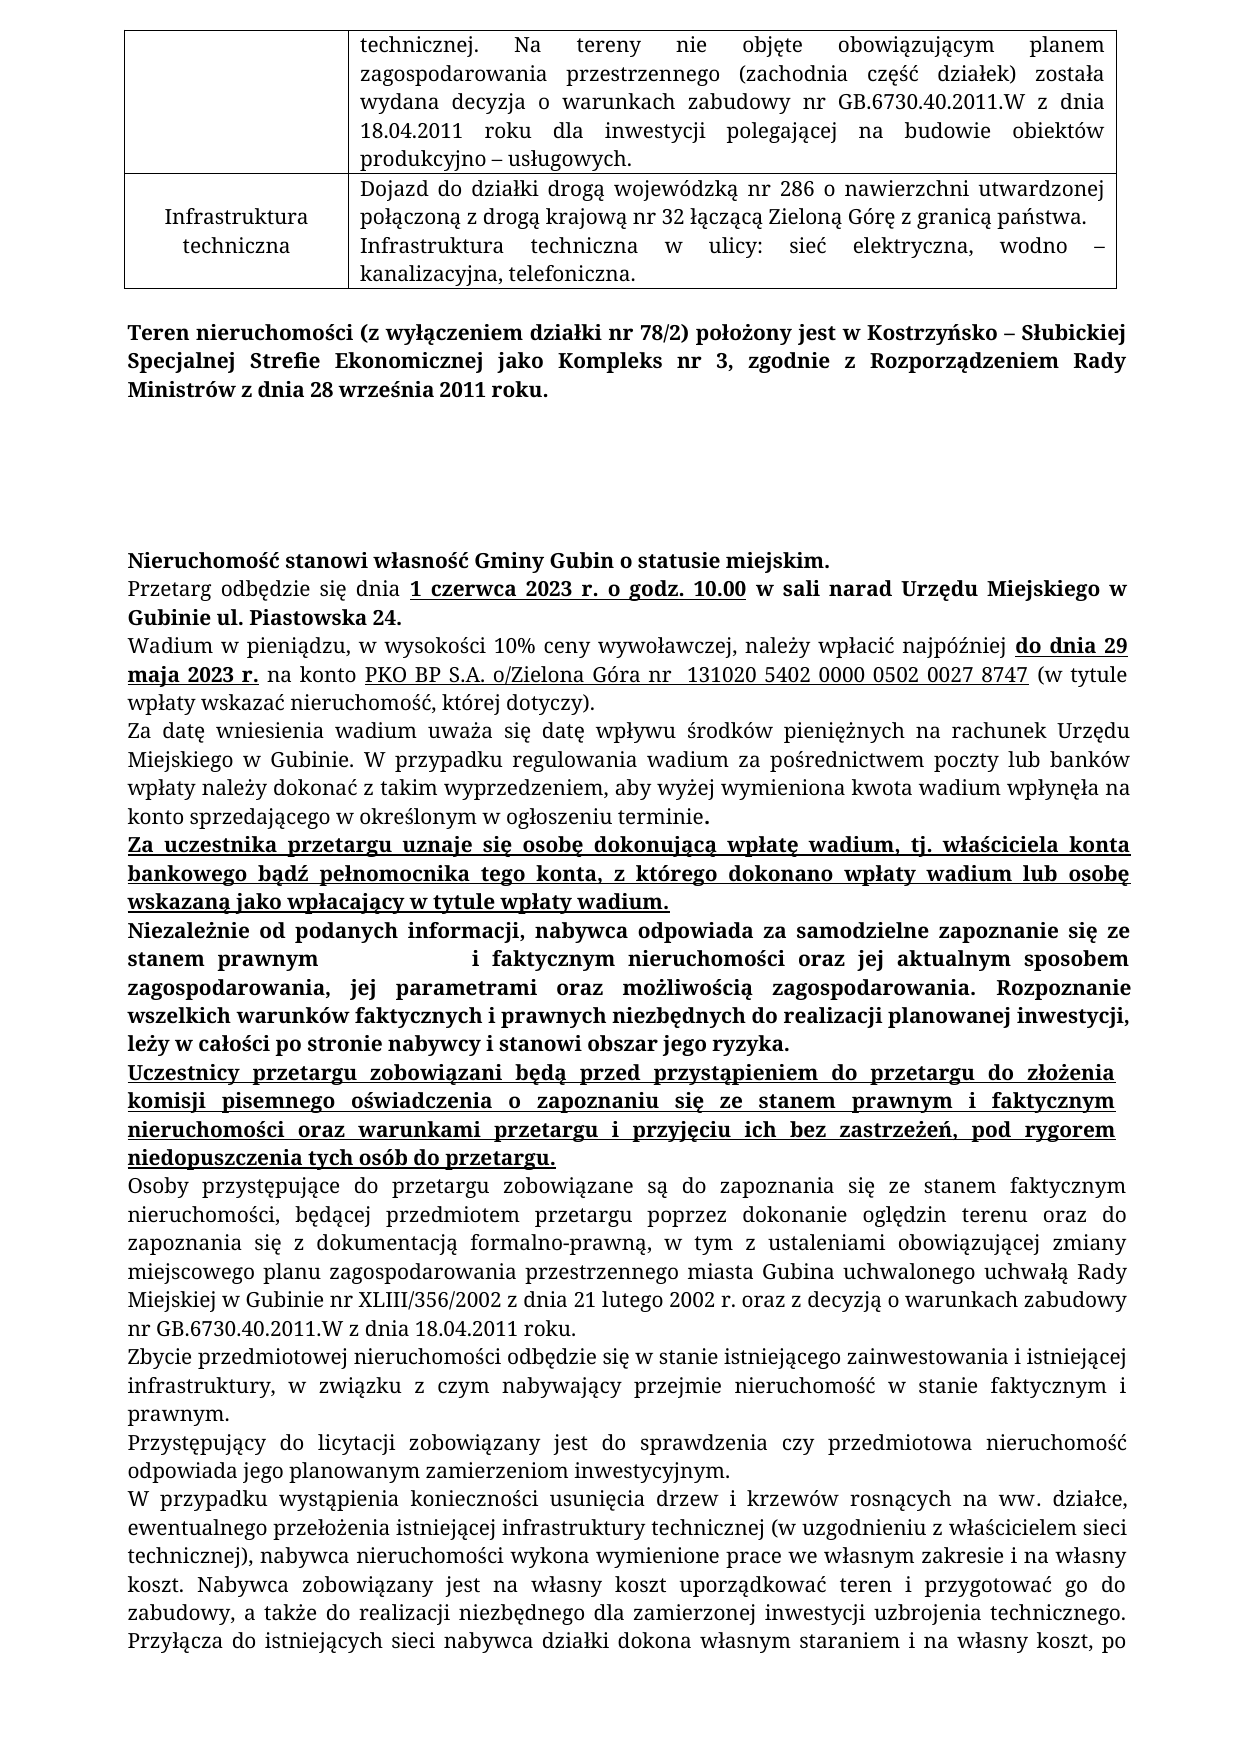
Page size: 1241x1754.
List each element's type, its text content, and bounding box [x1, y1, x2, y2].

text Zbycie przedmiotowej nieruchomości odbędzie się w stanie istniejącego zainwestowania i istniejącej infrastruktury, w związku z czym nabywający przejmie nieruchomość w stanie faktycznym i prawnym. [127, 1342, 1128, 1428]
text Za uczestnika przetargu uznaje się osobę dokonującą wpłatę wadium, tj. właściciela konta bankowego bądź pełnomocnika tego konta, z którego dokonano wpłaty wadium lub osobę wskazaną jako wpłacający w tytule wpłaty wadium. [127, 884, 1131, 916]
text Za uczestnika przetargu uznaje się osobę dokonującą wpłatę wadium, tj. właściciela konta bankowego bądź pełnomocnika tego konta, z którego dokonano wpłaty wadium lub osobę wskazaną jako wpłacający w tytule wpłaty wadium. [127, 855, 1131, 883]
text Osoby przystępujące do przetargu zobowiązane są do zapoznania się ze stanem faktycznym nieruchomości, będącej przedmiotem przetargu poprzez dokonanie oględzin terenu oraz do zapoznania się z dokumentacją formalno-prawną, w tym z ustaleniami obowiązującej zmiany miejscowego planu zagospodarowania przestrzennego miasta Gubina uchwalonego uchwałą Rady Miejskiej w Gubinie nr XLIII/356/2002 z dnia 21 lutego 2002 r. oraz z decyzją o warunkach zabudowy nr GB.6730.40.2011.W z dnia 18.04.2011 roku. [127, 1172, 1128, 1342]
text Za uczestnika przetargu uznaje się osobę dokonującą wpłatę wadium, tj. właściciela konta bankowego bądź pełnomocnika tego konta, z którego dokonano wpłaty wadium lub osobę wskazaną jako wpłacający w tytule wpłaty wadium. [127, 830, 1131, 854]
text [127, 1484, 1128, 1655]
text Teren nieruchomości (z wyłączeniem działki nr 78/2) położony jest w Kostrzyńsko – Słubickiej Specjalnej Strefie Ekonomicznej jako Kompleks nr 3, zgodnie z Rozporządzeniem Rady Ministrów z dnia 28 września 2011 roku. [127, 318, 1128, 403]
text Uczestnicy przetargu zobowiązani będą przed przystąpieniem do przetargu do złożenia komisji pisemnego oświadczenia o zapoznaniu się ze stanem prawnym i faktycznym nieruchomości oraz warunkami przetargu i przyjęciu ich bez zastrzeżeń, pod rygorem niedopuszczenia tych osób do przetargu. [127, 1058, 1117, 1172]
table_cell Infrastruktura techniczna [125, 174, 348, 288]
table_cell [349, 31, 1116, 173]
text Nieruchomość stanowi własność Gminy Gubin o statusie miejskim. [127, 546, 1128, 574]
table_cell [125, 31, 348, 173]
text Wadium w pieniądzu, w wysokości 10% ceny wywoławczej, należy wpłacić najpóźniej do dnia 29 maja 2023 r. na konto PKO BP S.A. o/Zielona Góra nr 131020 5402 0000 0502 0027 8747 (w tytule wpłaty wskazać nieruchomość, której dotyczy). [127, 631, 1128, 717]
text Przystępujący do licytacji zobowiązany jest do sprawdzenia czy przedmiotowa nieruchomość odpowiada jego planowanym zamierzeniom inwestycyjnym. [127, 1428, 1128, 1484]
text Za datę wniesienia wadium uważa się datę wpływu środków pieniężnych na rachunek Urzędu Miejskiego w Gubinie. W przypadku regulowania wadium za pośrednictwem poczty lub banków wpłaty należy dokonać z takim wyprzedzeniem, aby wyżej wymieniona kwota wadium wpłynęła na konto sprzedającego w określonym w ogłoszeniu terminie. [127, 717, 1131, 830]
table_cell Dojazd do działki drogą wojewódzką nr 286 o nawierzchni utwardzonej połączoną z drogą krajową nr 32 łączącą Zieloną Górę z granicą państwa. Infrastruktura techniczna w ulicy: sieć elektryczna, wodno – kanalizacyjna, telefoniczna. [349, 174, 1116, 288]
text Niezależnie od podanych informacji, nabywca odpowiada za samodzielne zapoznanie się ze stanem prawnym i faktycznym nieruchomości oraz jej aktualnym sposobem zagospodarowania, jej parametrami oraz możliwością zagospodarowania. Rozpoznanie wszelkich warunków faktycznych i prawnych niezbędnych do realizacji planowanej inwestycji, leży w całości po stronie nabywcy i stanowi obszar jego ryzyka. [127, 916, 1131, 1058]
text Przetarg odbędzie się dnia 1 czerwca 2023 r. o godz. 10.00 w sali narad Urzędu Miejskiego w Gubinie ul. Piastowska 24. [127, 574, 1128, 631]
